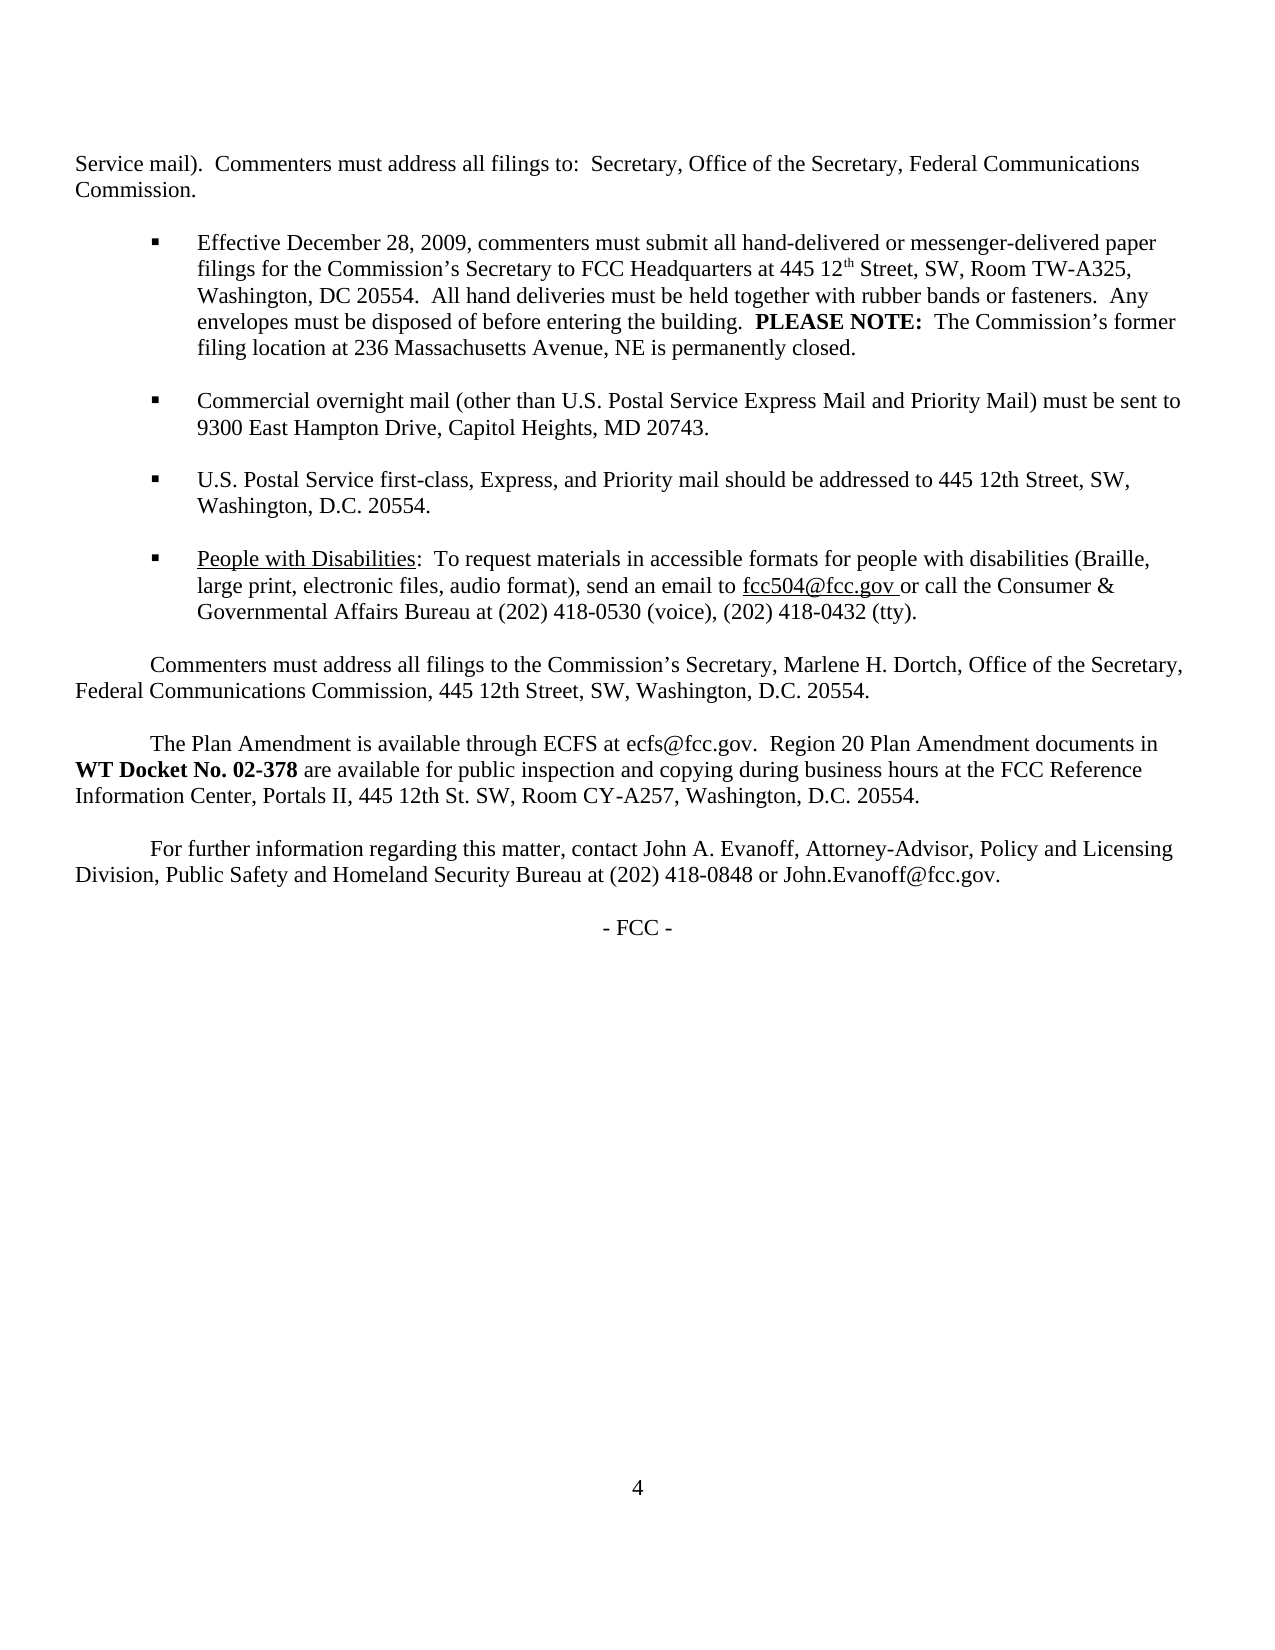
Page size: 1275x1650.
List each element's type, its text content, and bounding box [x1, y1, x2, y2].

list People with Disabilities: To request materials in accessible formats for people with disabilities (Braille, large print, electronic files, audio format), send an email to fcc504@fcc.gov or call the Consumer & Governmental Affairs Bureau at (202) 418-0530 (voice), (202) 418-0432 (tty). [150, 545, 1200, 624]
text The Plan Amendment is available through ECFS at ecfs@fcc.gov. Region 20 Plan Amendment documents in WT Docket No. 02-378 are available for public inspection and copying during business hours at the FCC Reference Information Center, Portals II, 445 12th St. SW, Room CY-A257, Washington, D.C. 20554. [75, 730, 1200, 809]
text Commenters may send filings by hand or messenger delivery, by commercial overnight courier, or by first-class or overnight U.S. Postal Service mail (although the Commission continues to experience delays in receiving U.S. Postal Service mail). Commenters must address all filings to: Secretary, Office of the Secretary, Federal Communications Commission. [75, 150, 1200, 203]
list Commercial overnight mail (other than U.S. Postal Service Express Mail and Priority Mail) must be sent to 9300 East Hampton Drive, Capitol Heights, MD 20743. [150, 387, 1200, 440]
text For further information regarding this matter, contact John A. Evanoff, Attorney-Advisor, Policy and Licensing Division, Public Safety and Homeland Security Bureau at (202) 418-0848 or John.Evanoff@fcc.gov. [75, 835, 1200, 888]
text Commenters must address all filings to the Commission’s Secretary, Marlene H. Dortch, Office of the Secretary, Federal Communications Commission, 445 12th Street, SW, Washington, D.C. 20554. [75, 651, 1200, 703]
list U.S. Postal Service first-class, Express, and Priority mail should be addressed to 445 12th Street, SW, Washington, D.C. 20554. [150, 466, 1200, 519]
list Effective December 28, 2009, commenters must submit all hand-delivered or messenger-delivered paper filings for the Commission’s Secretary to FCC Headquarters at 445 12th Street, SW, Room TW-A325, Washington, DC 20554. All hand deliveries must be held together with rubber bands or fasteners. Any envelopes must be disposed of before entering the building. PLEASE NOTE: The Commission’s former filing location at 236 Massachusetts Avenue, NE is permanently closed. [150, 229, 1200, 361]
text - FCC - [75, 914, 1200, 941]
